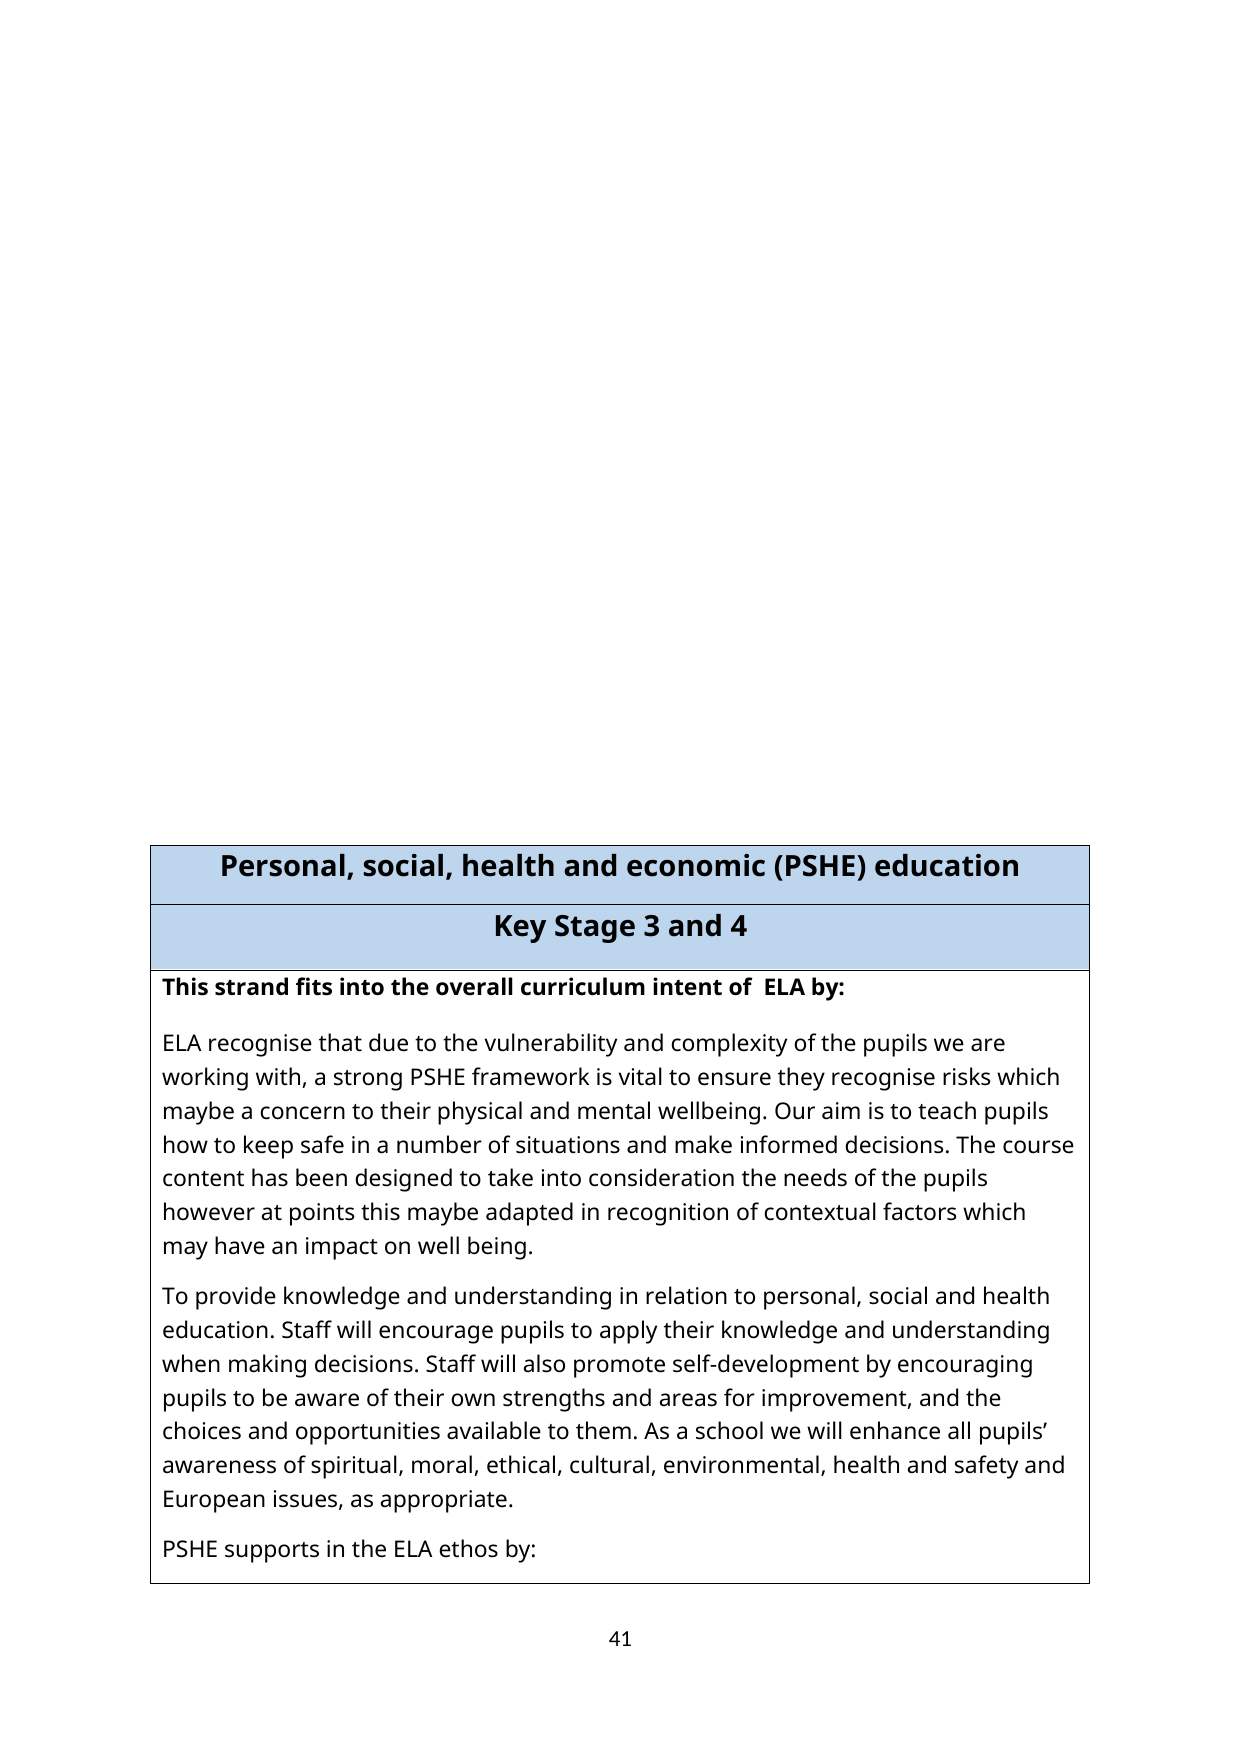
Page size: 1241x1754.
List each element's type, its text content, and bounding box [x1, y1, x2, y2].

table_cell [151, 971, 1089, 1583]
table_header Personal, social, health and economic (PSHE) education [151, 846, 1089, 904]
table_cell Key Stage 3 and 4 [151, 905, 1089, 969]
